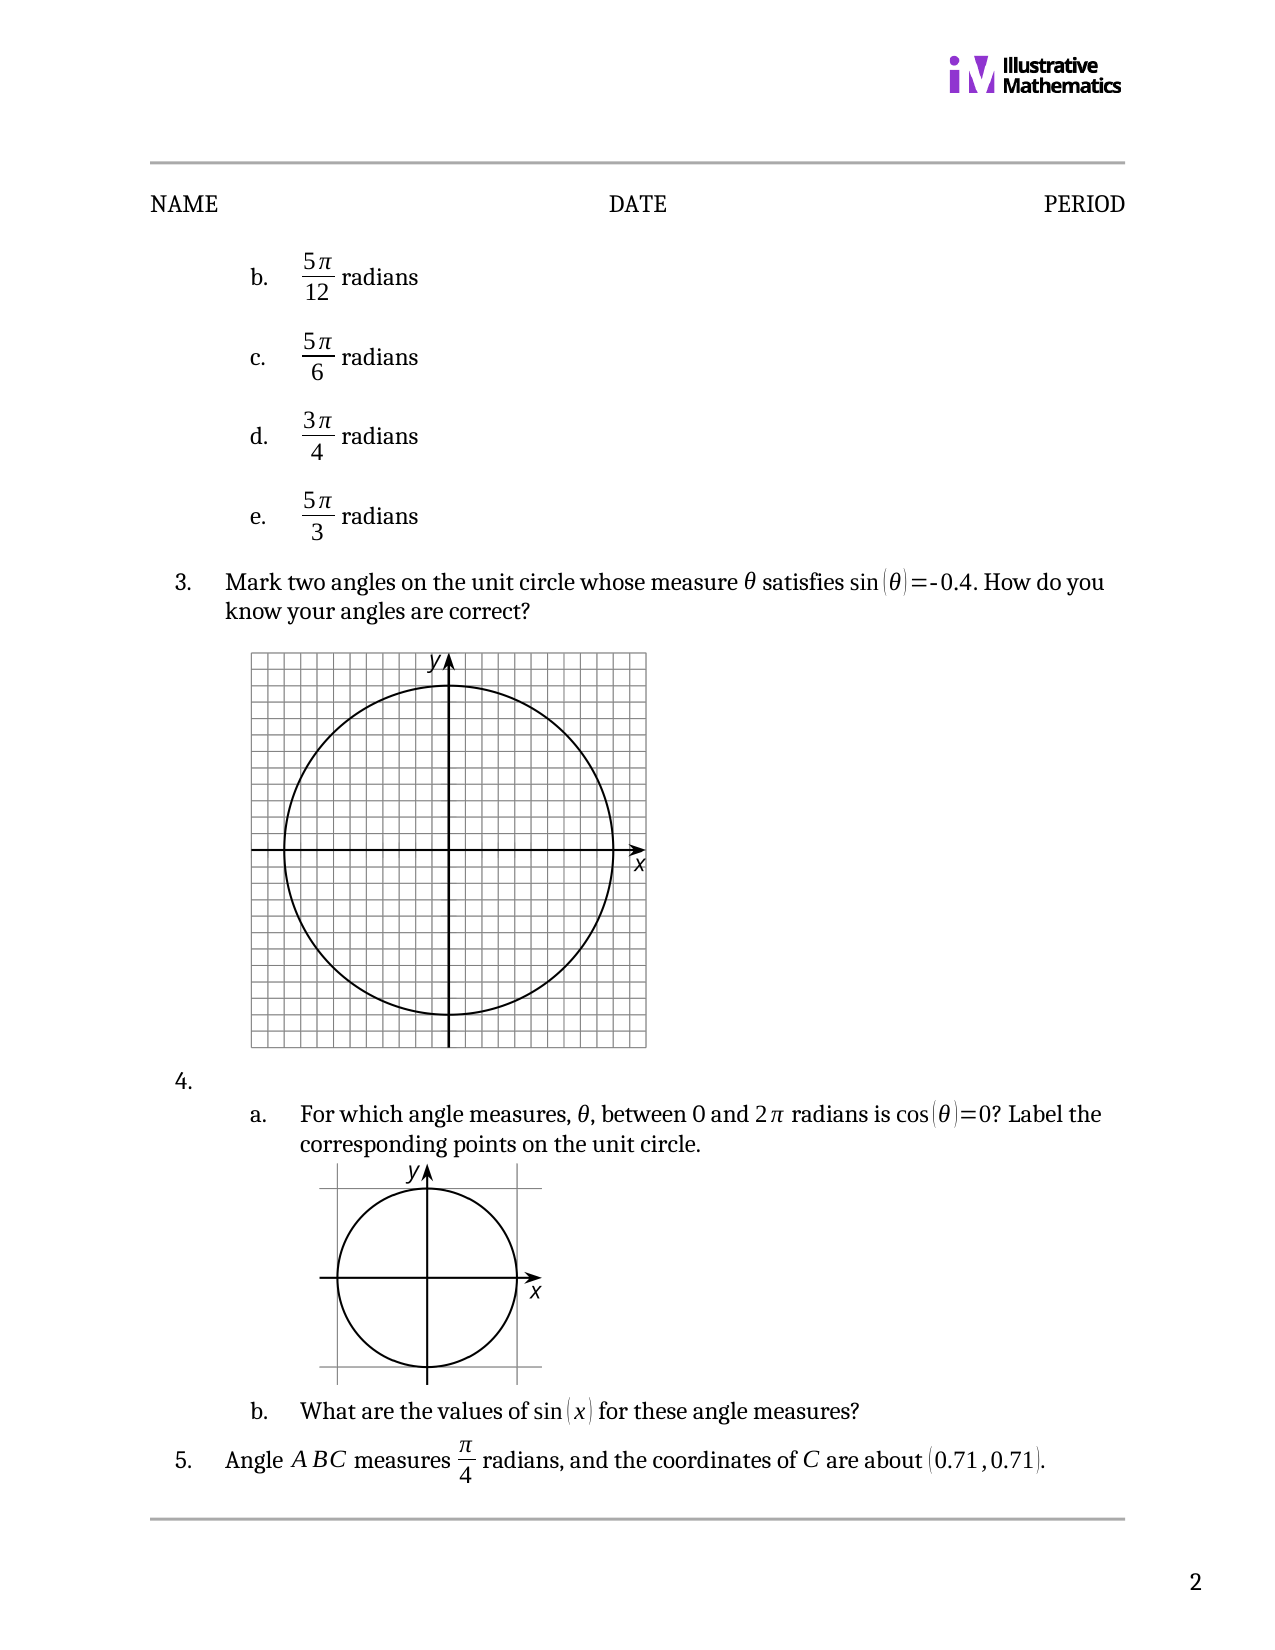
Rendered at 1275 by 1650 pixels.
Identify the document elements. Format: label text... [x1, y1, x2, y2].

list radians [250, 487, 1125, 546]
list What are the values of for these angle measures? [250, 1396, 1125, 1427]
picture [243, 646, 654, 1057]
list radians [250, 327, 1125, 386]
list radians [250, 247, 1125, 306]
picture [949, 55, 1121, 93]
list Mark two angles on the unit circle whose measure satisfies . How do you know your angles are correct? [175, 567, 1125, 626]
picture [318, 1162, 543, 1386]
list radians [250, 407, 1125, 466]
list For which angle measures, , between 0 and radians is ? Label the corresponding points on the unit circle. [250, 1099, 1125, 1158]
list Angle measures radians, and the coordinates of are about . [175, 1430, 1125, 1489]
